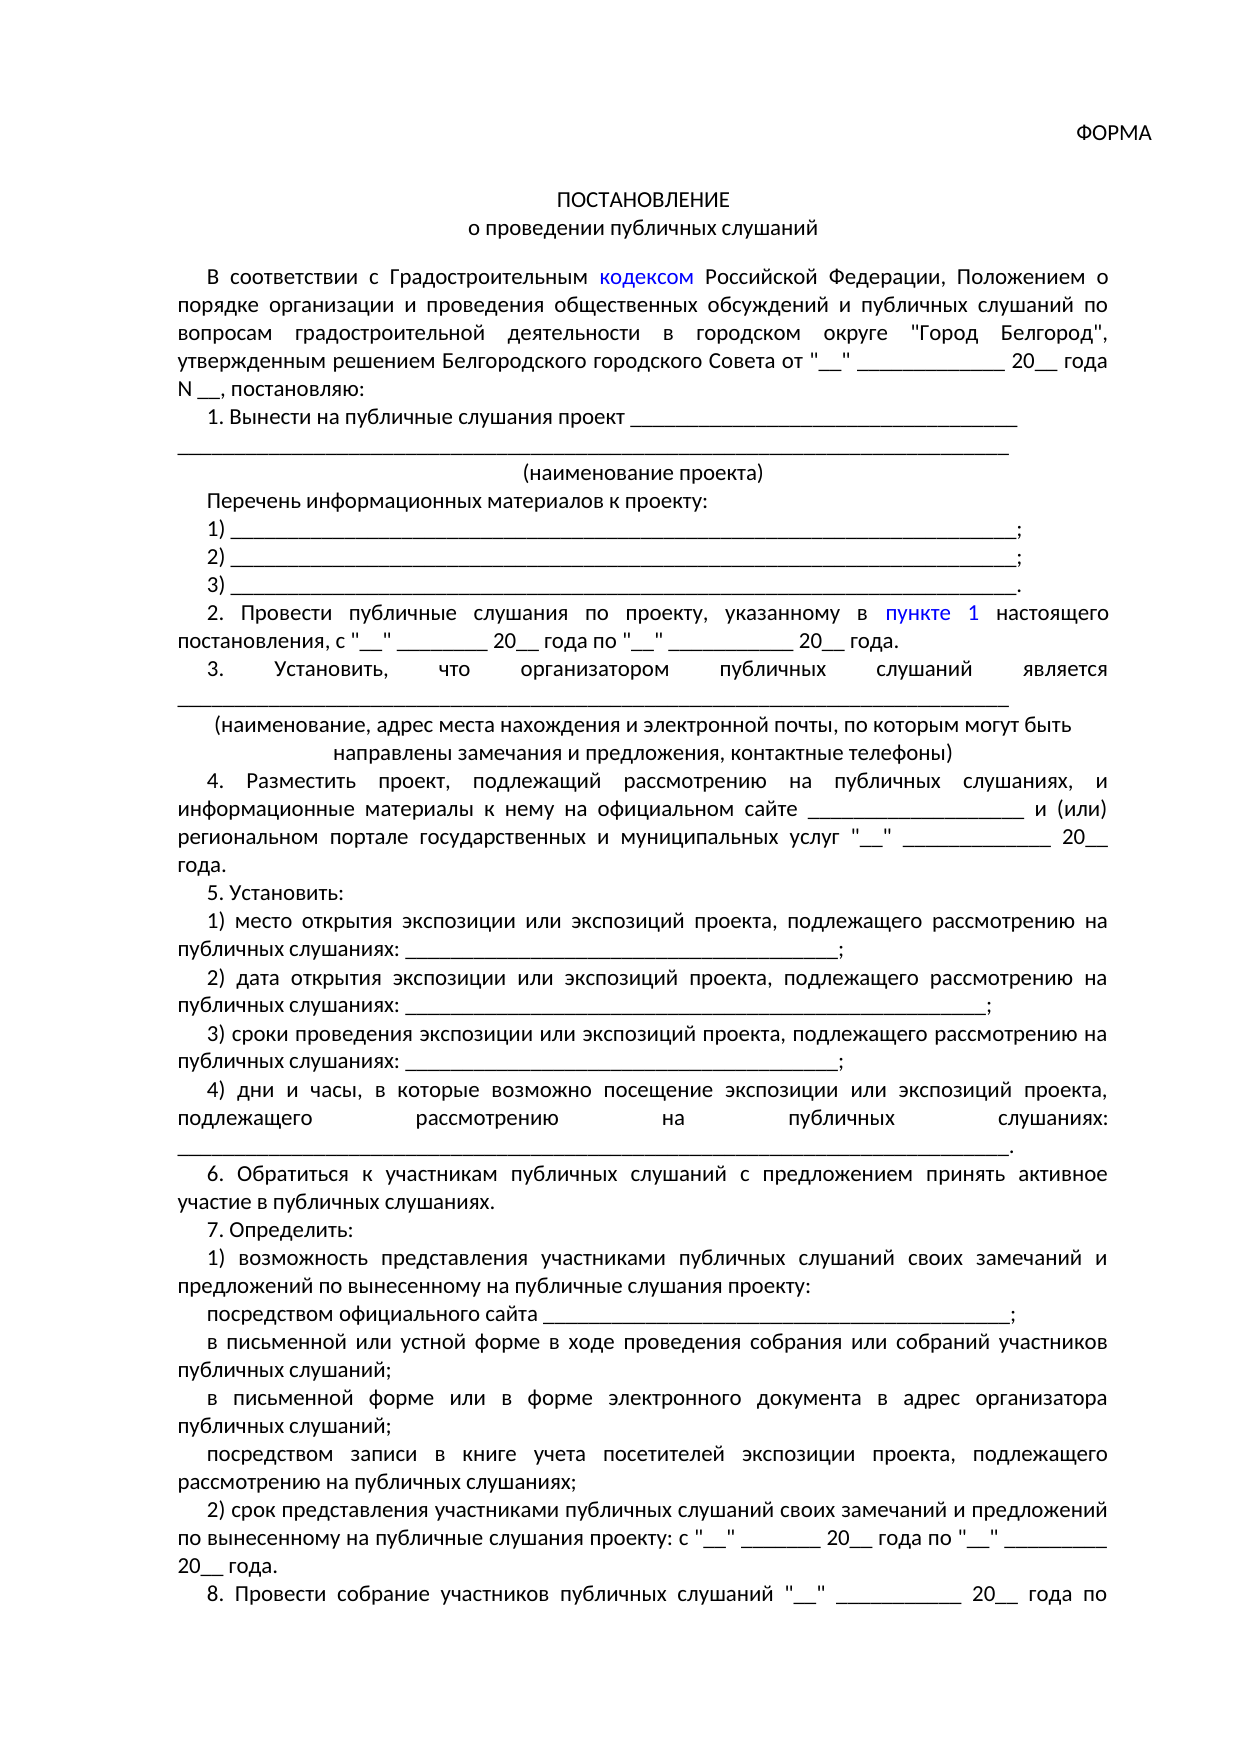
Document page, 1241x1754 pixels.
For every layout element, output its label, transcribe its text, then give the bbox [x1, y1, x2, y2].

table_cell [171, 251, 1116, 1618]
text ФОРМА [177, 118, 1152, 146]
table_header ПОСТАНОВЛЕНИЕ о проведении публичных слушаний [171, 174, 1116, 251]
